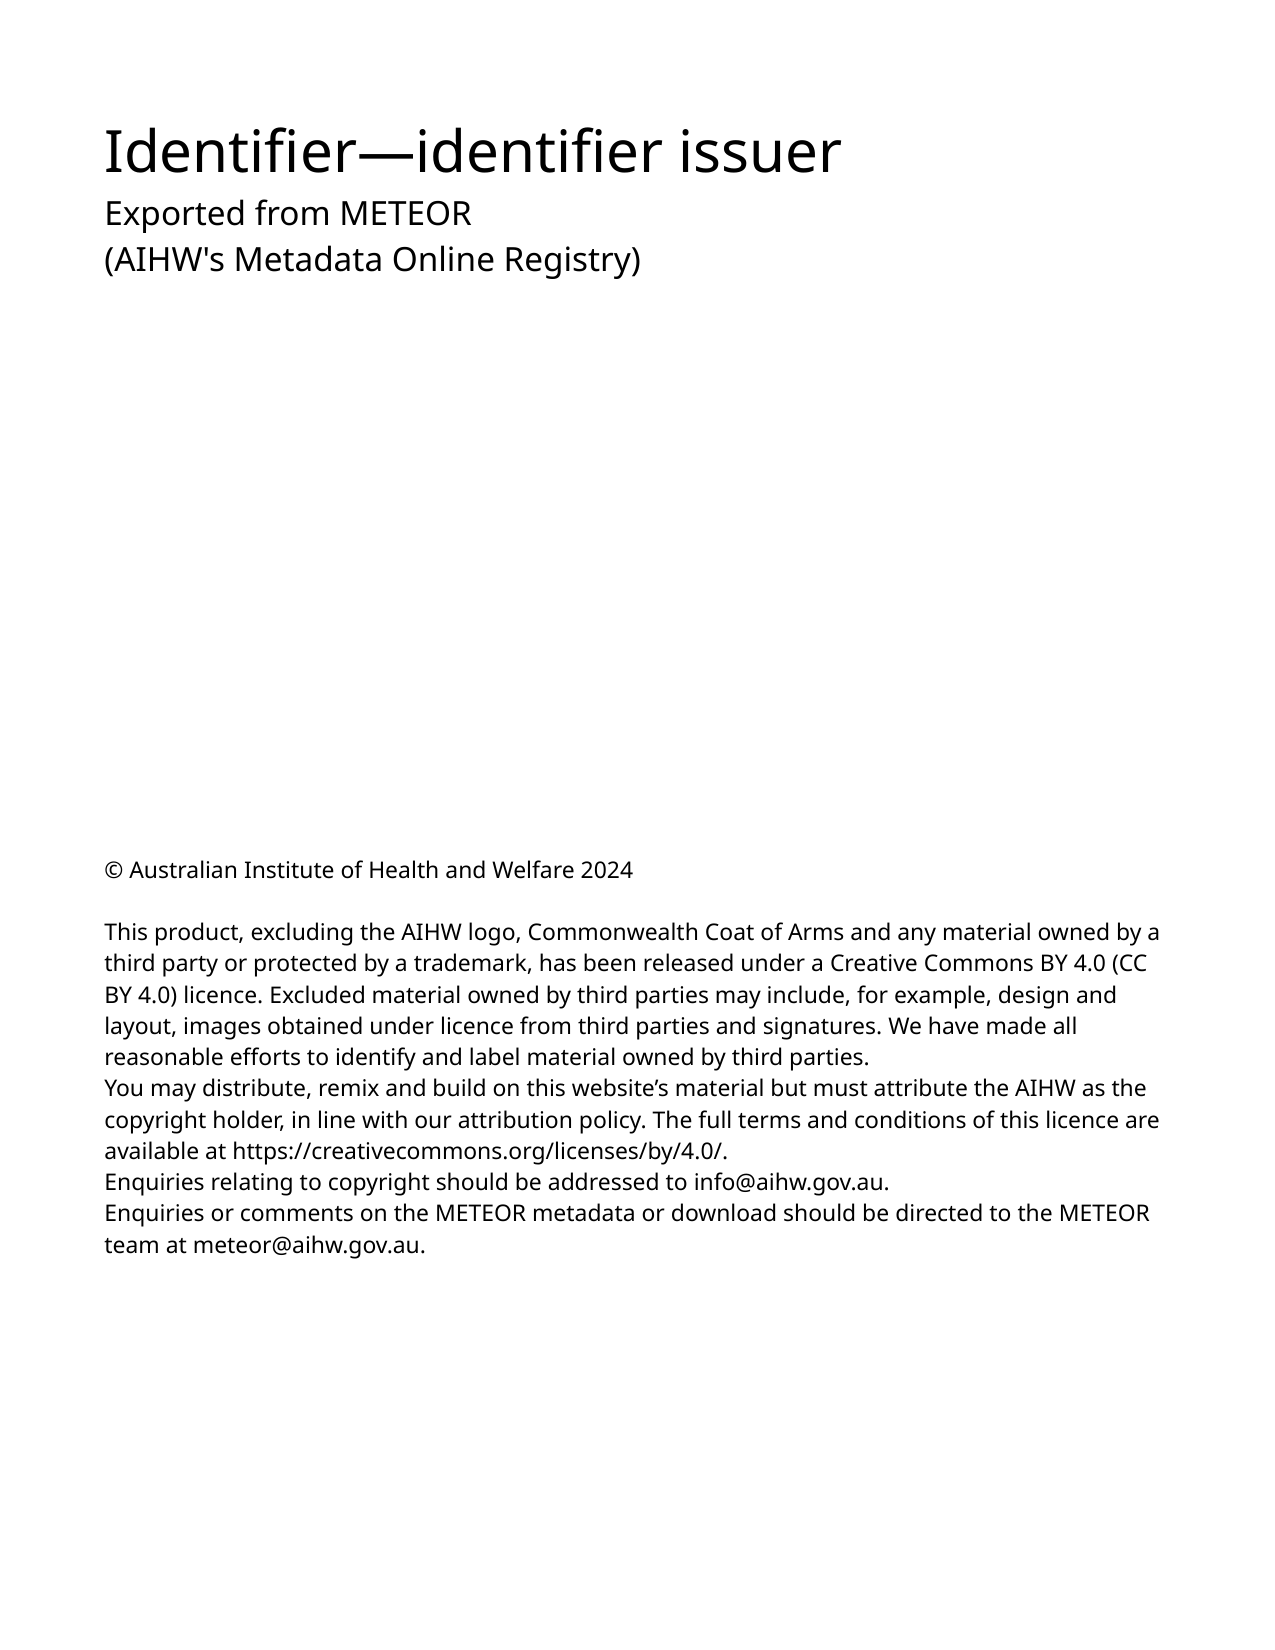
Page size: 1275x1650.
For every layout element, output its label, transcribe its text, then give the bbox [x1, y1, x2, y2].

subtitle (AIHW's Metadata Online Registry) [104, 235, 1171, 281]
text This product, excluding the AIHW logo, Commonwealth Coat of Arms and any material owned by a third party or protected by a trademark, has been released under a Creative Commons BY 4.0 (CC BY 4.0) licence. Excluded material owned by third parties may include, for example, design and layout, images obtained under licence from third parties and signatures. We have made all reasonable efforts to identify and label material owned by third parties. [104, 916, 1171, 1072]
text © Australian Institute of Health and Welfare 2024 [104, 854, 1171, 885]
title Identifier—identifier issuer [104, 110, 1171, 190]
subtitle Exported from METEOR [104, 190, 1171, 235]
text Enquiries or comments on the METEOR metadata or download should be directed to the METEOR team at meteor@aihw.gov.au. [104, 1197, 1171, 1260]
text Enquiries relating to copyright should be addressed to info@aihw.gov.au. [104, 1166, 1171, 1197]
text You may distribute, remix and build on this website’s material but must attribute the AIHW as the copyright holder, in line with our attribution policy. The full terms and conditions of this licence are available at https://creativecommons.org/licenses/by/4.0/. [104, 1072, 1171, 1166]
